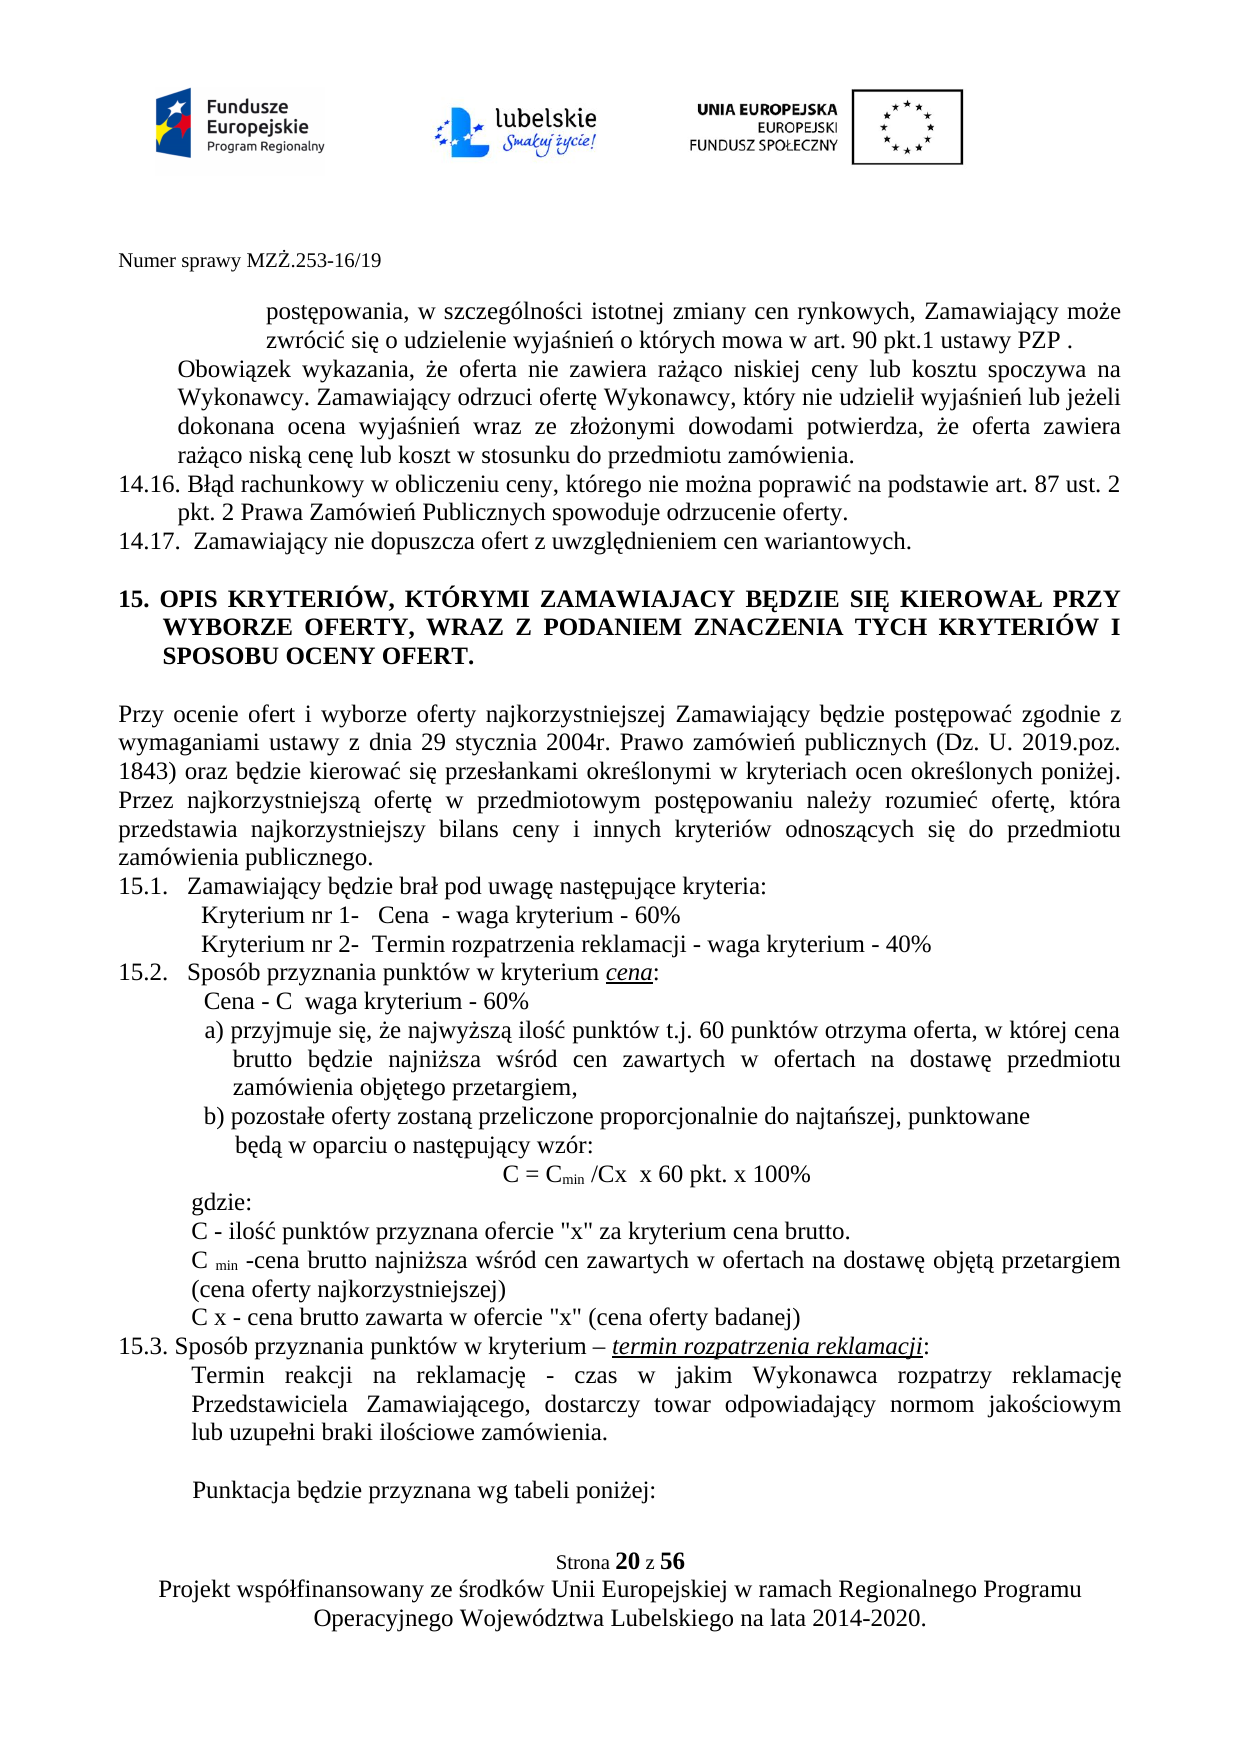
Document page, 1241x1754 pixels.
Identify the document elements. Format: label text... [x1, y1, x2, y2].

picture [408, 86, 623, 176]
text Obowiązek wykazania, że oferta nie zawiera rażąco niskiej ceny lub kosztu spoczywa na Wykonawcy. Zamawiający odrzuci ofertę Wykonawcy, który nie udzielił wyjaśnień lub jeżeli dokonana ocena wyjaśnień wraz ze złożonymi dowodami potwierdza, że oferta zawiera rażąco niską cenę lub koszt w stosunku do przedmiotu zamówienia. [177, 354, 1122, 469]
text Przy ocenie ofert i wyborze oferty najkorzystniejszej Zamawiający będzie postępować zgodnie z wymaganiami ustawy z dnia 29 stycznia 2004r. Prawo zamówień publicznych (Dz. U. 2019.poz. 1843) oraz będzie kierować się przesłankami określonymi w kryteriach ocen określonych poniżej. Przez najkorzystniejszą ofertę w przedmiotowym postępowaniu należy rozumieć ofertę, która przedstawia najkorzystniejszy bilans ceny i innych kryteriów odnoszących się do przedmiotu zamówienia publicznego. [118, 699, 1122, 871]
text gdzie: [191, 1187, 1122, 1216]
text a) przyjmuje się, że najwyższą ilość punktów t.j. 60 punktów otrzyma oferta, w której cena brutto będzie najniższa wśród cen zawartych w ofertach na dostawę przedmiotu zamówienia objętego przetargiem, [191, 1015, 1122, 1101]
text Kryterium nr 1- Cena - waga kryterium - 60% [118, 900, 1122, 929]
text Kryterium nr 2- Termin rozpatrzenia reklamacji - waga kryterium - 40% [118, 929, 1122, 957]
text Cena - C waga kryterium - 60% [191, 986, 1122, 1015]
text C x - cena brutto zawarta w ofercie "x" (cena oferty badanej) [191, 1302, 1122, 1331]
text Punktacja będzie przyznana wg tabeli poniżej: [191, 1475, 1122, 1504]
text 15.2. Sposób przyznania punktów w kryterium cena: [118, 957, 1122, 986]
picture [154, 87, 326, 176]
text będą w oparciu o następujący wzór: [191, 1130, 1122, 1159]
text 15.3. Sposób przyznania punktów w kryterium – termin rozpatrzenia reklamacji: [118, 1331, 1122, 1360]
text C - ilość punktów przyznana ofercie "x" za kryterium cena brutto. [191, 1216, 1122, 1245]
text C min -cena brutto najniższa wśród cen zawartych w ofertach na dostawę objętą przetargiem (cena oferty najkorzystniejszej) [191, 1245, 1122, 1302]
text 15.1. Zamawiający będzie brał pod uwagę następujące kryteria: [118, 871, 1122, 900]
text 15. OPIS KRYTERIÓW, KTÓRYMI ZAMAWIAJACY BĘDZIE SIĘ KIEROWAŁ PRZY WYBORZE OFERTY, WRAZ Z PODANIEM ZNACZENIA TYCH KRYTERIÓW I SPOSOBU OCENY OFERT. [118, 584, 1122, 670]
text b) pozostałe oferty zostaną przeliczone proporcjonalnie do najtańszej, punktowane [191, 1101, 1122, 1130]
text 14.17. Zamawiający nie dopuszcza ofert z uwzględnieniem cen wariantowych. [118, 526, 1122, 555]
picture [684, 73, 976, 176]
text Termin reakcji na reklamację - czas w jakim Wykonawca rozpatrzy reklamację Przedstawiciela Zamawiającego, dostarczy towar odpowiadający normom jakościowym lub uzupełni braki ilościowe zamówienia. [118, 1360, 1122, 1446]
text C = Cmin /Cx x 60 pkt. x 100% [191, 1159, 1122, 1187]
text 14.16. Błąd rachunkowy w obliczeniu ceny, którego nie można poprawić na podstawie art. 87 ust. 2 pkt. 2 Prawa Zamówień Publicznych spowoduje odrzucenie oferty. [118, 469, 1122, 526]
